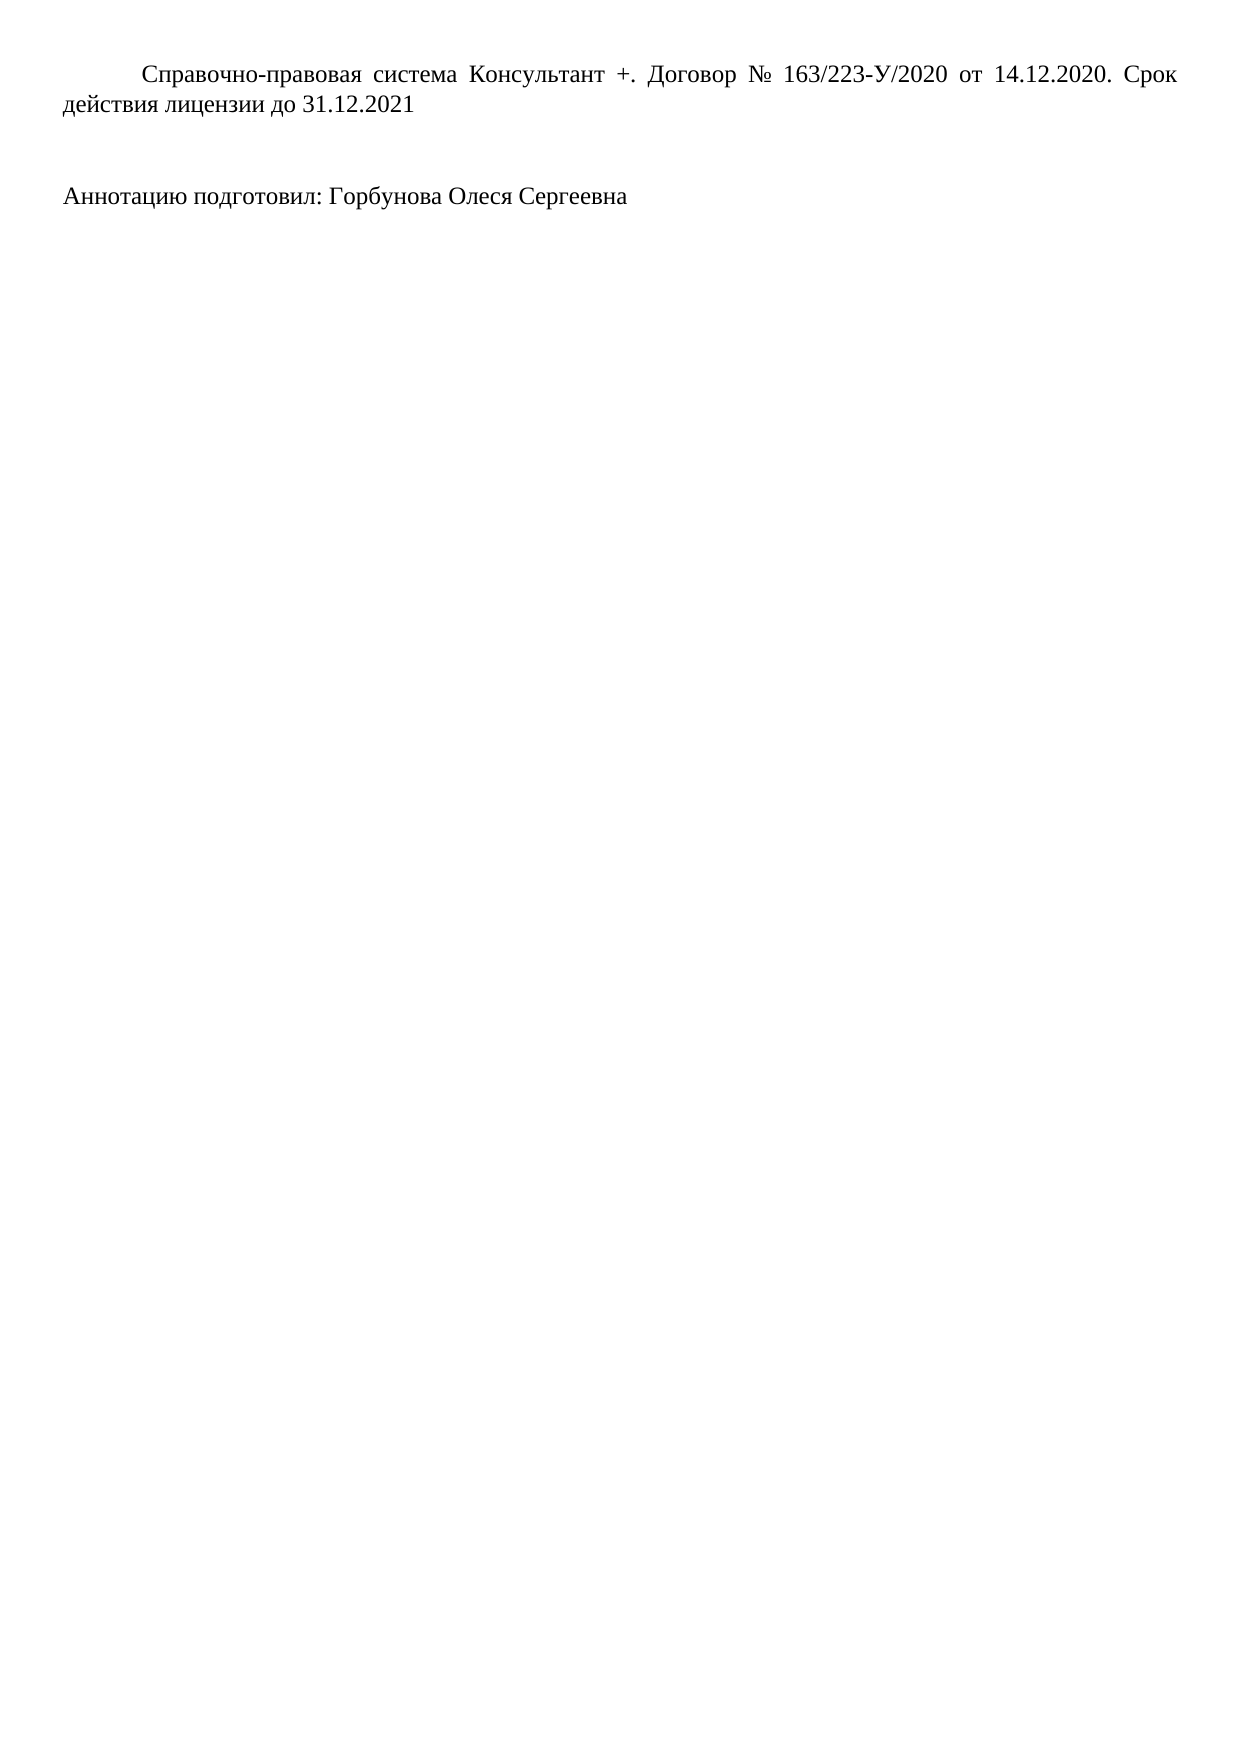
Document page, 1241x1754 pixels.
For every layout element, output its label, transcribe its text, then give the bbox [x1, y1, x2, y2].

table_header Справочно-правовая система Консультант +. Договор № 163/223-У/2020 от 14.12.2020. Срок действия лицензии до 31.12.2021 [59, 59, 1181, 173]
table_cell Аннотацию подготовил: Горбунова Олеся Сергеевна [59, 173, 1181, 217]
